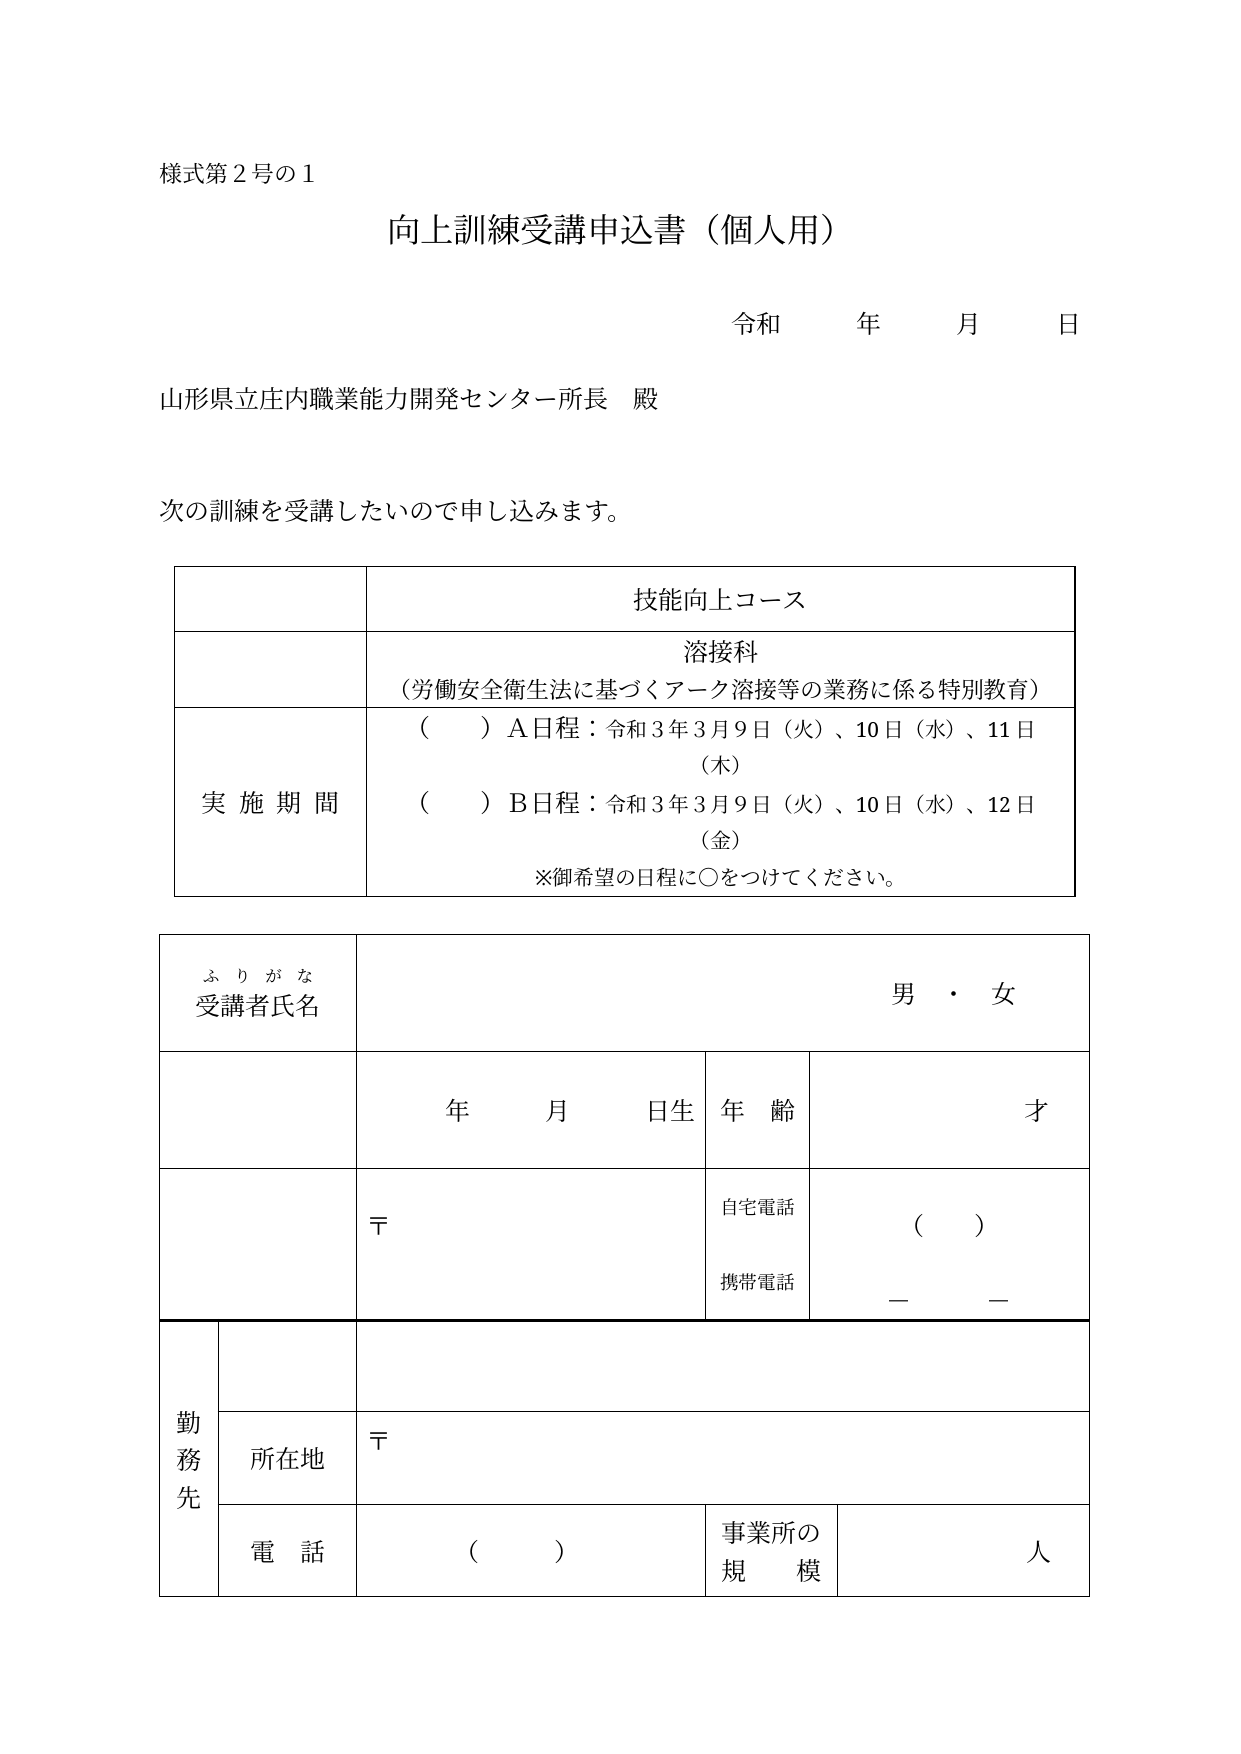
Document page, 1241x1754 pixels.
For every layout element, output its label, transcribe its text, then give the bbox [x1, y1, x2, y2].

table_cell （ ） [357, 1505, 705, 1596]
text 山形県立庄内職業能力開発センター所長 殿 [159, 378, 1081, 416]
table_cell 〒 [357, 1412, 1089, 1504]
table_cell （ ）Ａ日程：令和３年３月９日（火）、10日（水）、11日（木） （ ）Ｂ日程：令和３年３月９日（火）、10日（水）、12日（金） ※御希望の日程に〇をつけてください。 [367, 708, 1074, 896]
text 次の訓練を受講したいので申し込みます。 [159, 491, 1081, 528]
table_cell 〒 [357, 1169, 705, 1319]
table_header [175, 567, 366, 631]
table_cell （ ） － － [810, 1169, 1089, 1319]
table_header 男 ・ 女 [357, 935, 1089, 1051]
table_header 技能向上コース [367, 567, 1074, 631]
table_cell 溶接科 （労働安全衛生法に基づくアーク溶接等の業務に係る特別教育） [367, 632, 1074, 707]
text 令和 年 月 日 [159, 303, 1081, 341]
table_cell [219, 1322, 356, 1411]
table_cell 人 [838, 1505, 1089, 1596]
table_cell [160, 1169, 356, 1319]
table_cell 才 [810, 1052, 1089, 1168]
table_cell 年 月 日生 [357, 1052, 705, 1168]
table_cell 電 話 [219, 1505, 356, 1596]
table_cell 勤務先 [160, 1322, 218, 1596]
text 様式第２号の１ [159, 153, 1081, 191]
table_cell [357, 1322, 1089, 1411]
table_cell [175, 632, 366, 707]
table_cell [160, 1052, 356, 1168]
table_cell 事業所の規 模 [706, 1505, 837, 1596]
table_cell 実施期間 [175, 708, 366, 896]
table_cell 所在地 [219, 1412, 356, 1504]
text 向上訓練受講申込書（個人用） [159, 191, 1081, 266]
table_cell 自宅電話 携帯電話 [706, 1169, 809, 1319]
table_cell 年 齢 [706, 1052, 809, 1168]
table_header [160, 935, 356, 1051]
